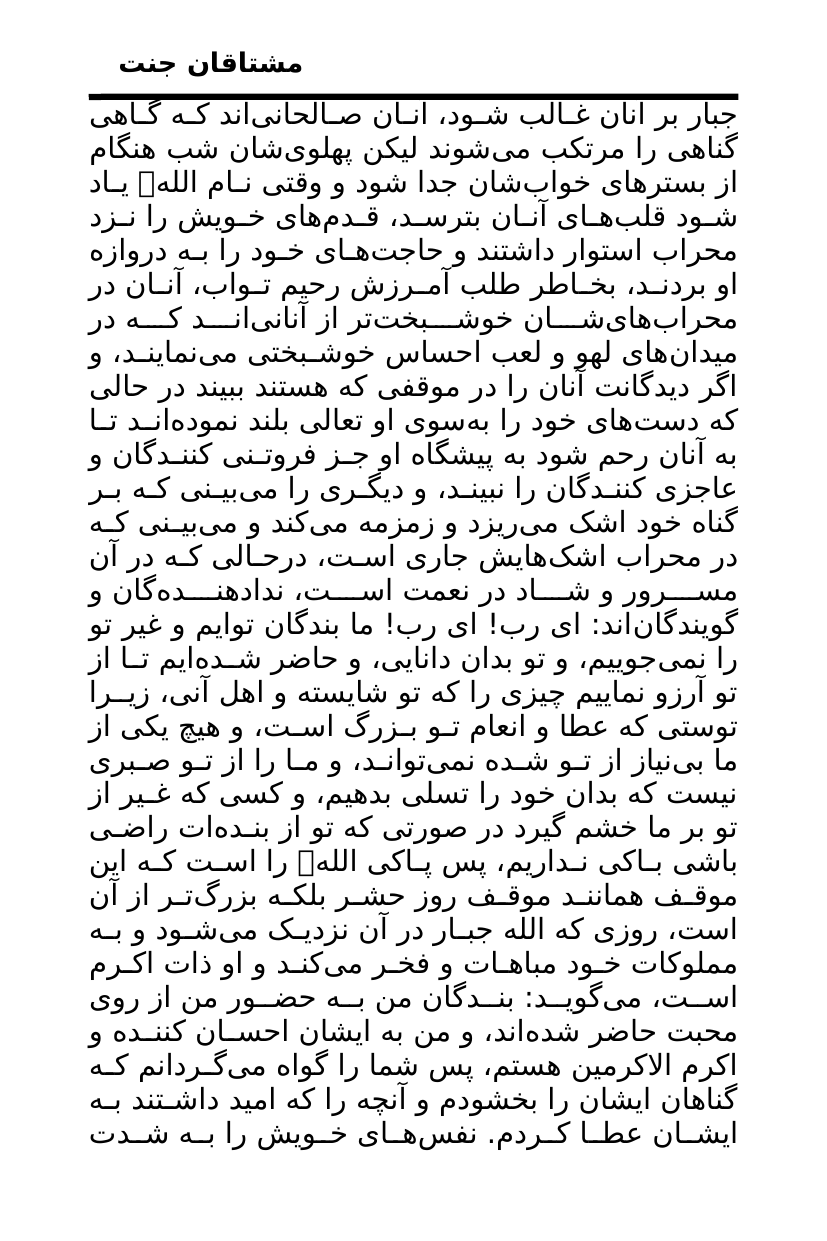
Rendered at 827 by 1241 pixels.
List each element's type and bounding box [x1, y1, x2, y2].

text [89, 98, 738, 1150]
